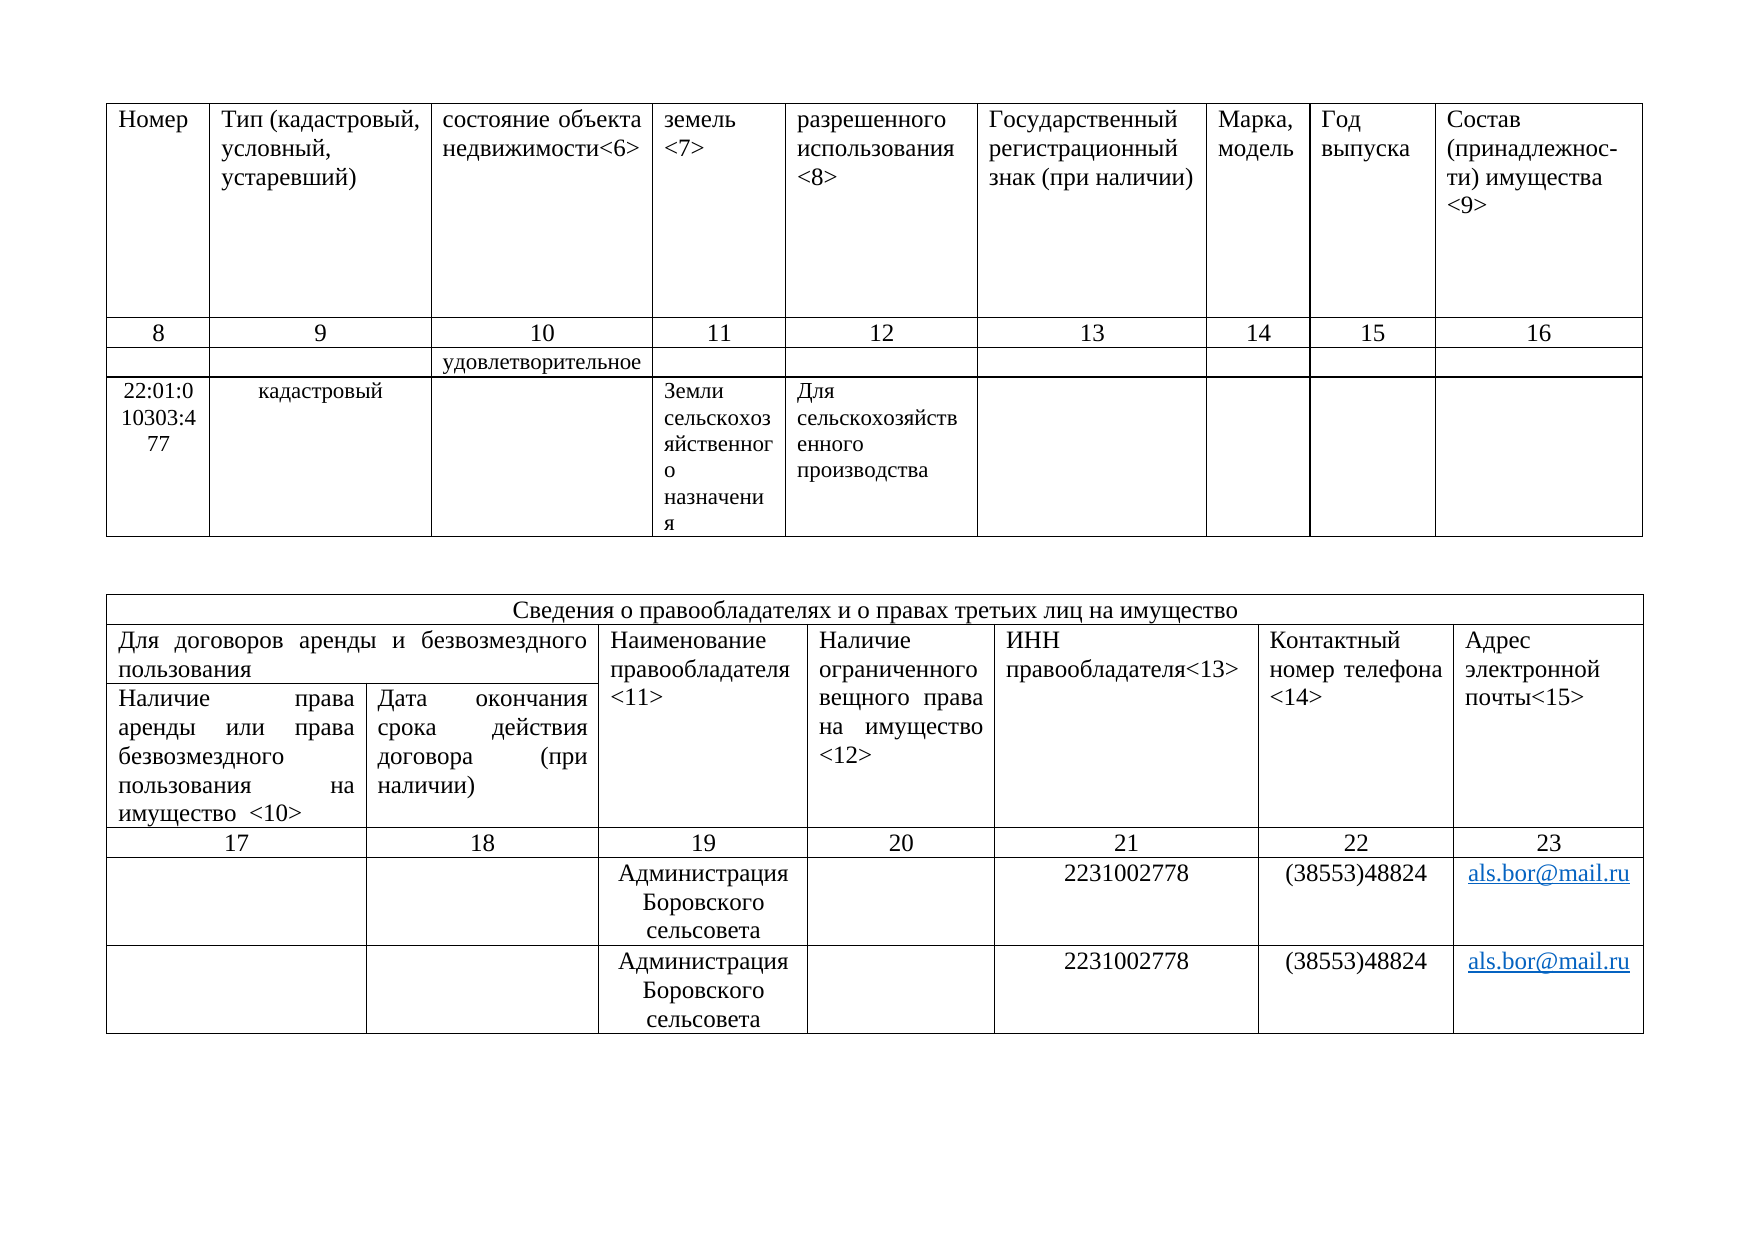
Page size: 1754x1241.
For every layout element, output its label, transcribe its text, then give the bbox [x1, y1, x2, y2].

table_cell [1311, 348, 1435, 376]
table_cell 10 [432, 318, 652, 347]
table_cell удовлетворительное [432, 348, 652, 376]
table_cell [786, 348, 977, 376]
table_cell 8 [107, 318, 209, 347]
table_cell Земли сельскохозяйственного назначения [653, 378, 785, 536]
table_cell [1207, 378, 1309, 536]
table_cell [653, 104, 785, 317]
table_cell [978, 378, 1206, 536]
table_cell 12 [786, 318, 977, 347]
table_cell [786, 104, 977, 317]
table_cell [808, 858, 994, 945]
table_cell Наличие ограниченного вещного права на имущество <12> [808, 625, 994, 827]
table_cell кадастровый [210, 378, 431, 536]
table_cell [107, 348, 209, 376]
table_cell [107, 858, 366, 945]
table_cell 16 [1436, 318, 1642, 347]
table_cell 22 [1259, 828, 1453, 857]
table_cell 23 [1454, 828, 1643, 857]
table_cell 17 [107, 828, 366, 857]
table_cell Адрес электронной почты<15> [1454, 625, 1643, 827]
table_cell Для сельскохозяйственного производства [786, 378, 977, 536]
table_cell Администрация Боровского сельсовета [599, 946, 807, 1033]
table_cell 9 [210, 318, 431, 347]
table_cell 11 [653, 318, 785, 347]
table_cell [978, 348, 1206, 376]
table_cell [367, 858, 598, 945]
table_cell 22:01:010303:477 [107, 378, 209, 536]
table_cell 2231002778 [995, 858, 1258, 945]
table_cell 20 [808, 828, 994, 857]
table_cell 19 [599, 828, 807, 857]
table_cell 14 [1207, 318, 1309, 347]
table_cell [107, 946, 366, 1033]
table_cell Контактный номер телефона <14> [1259, 625, 1453, 827]
table_cell Состав (принадлежнос-ти) имущества <9> [1436, 104, 1642, 317]
table_cell 21 [995, 828, 1258, 857]
table_cell [210, 348, 431, 376]
table_cell als.bor@mail.ru [1454, 858, 1643, 945]
table_cell [367, 946, 598, 1033]
table_cell [808, 946, 994, 1033]
table_cell [1207, 348, 1309, 376]
table_cell 15 [1311, 318, 1435, 347]
table_cell 13 [978, 318, 1206, 347]
table_header Сведения о правообладателях и о правах третьих лиц на имущество [107, 595, 1643, 624]
table_cell [653, 348, 785, 376]
table_cell Тип (кадастровый, условный, устаревший) [210, 104, 431, 317]
table_cell Наличие права аренды или права безвозмездного пользования на имущество <10> [107, 684, 366, 827]
table_cell [1436, 348, 1642, 376]
table_cell [1311, 378, 1435, 536]
table_cell Наименование правообладателя <11> [599, 625, 807, 827]
table_cell als.bor@mail.ru [1454, 946, 1643, 1033]
table_cell Государственный регистрационный знак (при наличии) [978, 104, 1206, 317]
table_cell (38553)48824 [1259, 946, 1453, 1033]
table_cell [432, 378, 652, 536]
table_cell Марка, модель [1207, 104, 1309, 317]
table_cell ИНН правообладателя<13> [995, 625, 1258, 827]
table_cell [432, 104, 652, 317]
table_cell Год выпуска [1311, 104, 1435, 317]
table_cell 18 [367, 828, 598, 857]
table_cell Администрация Боровского сельсовета [599, 858, 807, 945]
table_cell Дата окончания срока действия договора (при наличии) [367, 684, 598, 827]
table_cell (38553)48824 [1259, 858, 1453, 945]
table_cell Номер [107, 104, 209, 317]
table_cell Для договоров аренды и безвозмездного пользования [107, 625, 598, 682]
table_cell [1436, 378, 1642, 536]
table_cell 2231002778 [995, 946, 1258, 1033]
